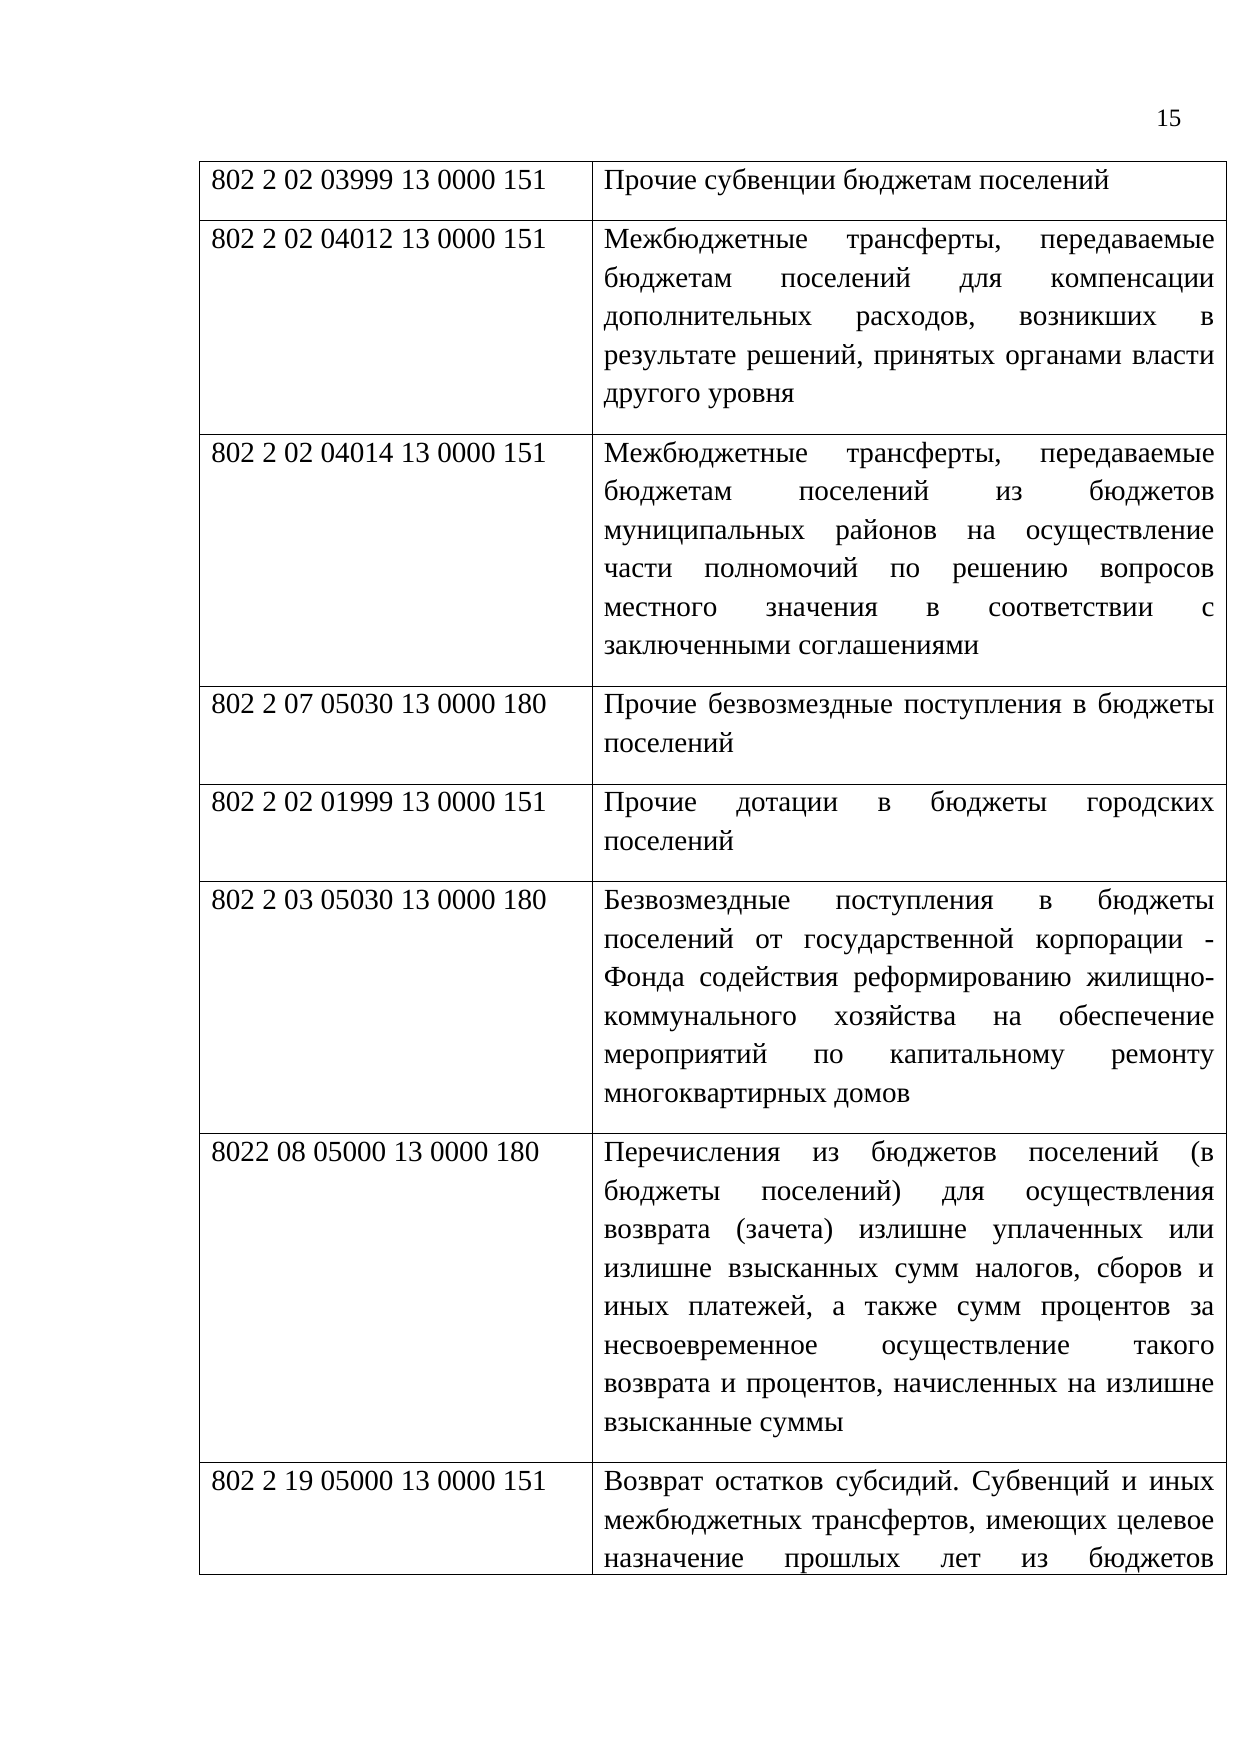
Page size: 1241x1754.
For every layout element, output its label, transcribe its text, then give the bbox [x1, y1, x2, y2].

table_cell Прочие субвенции бюджетам поселений [593, 162, 1226, 220]
table_cell Возврат остатков субсидий. Субвенций и иных межбюджетных трансфертов, имеющих целевое назначение прошлых лет из бюджетов городских поселений [593, 1463, 1226, 1574]
table_cell Межбюджетные трансферты, передаваемые бюджетам поселений для компенсации дополнительных расходов, возникших в результате решений, принятых органами власти другого уровня [593, 221, 1226, 434]
table_cell 802 2 03 05030 13 0000 180 [200, 882, 592, 1133]
table_cell Безвозмездные поступления в бюджеты поселений от государственной корпорации - Фонда содействия реформированию жилищно-коммунального хозяйства на обеспечение мероприятий по капитальному ремонту многоквартирных домов [593, 882, 1226, 1133]
table_cell Перечисления из бюджетов поселений (в бюджеты поселений) для осуществления возврата (зачета) излишне уплаченных или излишне взысканных сумм налогов, сборов и иных платежей, а также сумм процентов за несвоевременное осуществление такого возврата и процентов, начисленных на излишне взысканные суммы [593, 1134, 1226, 1462]
table_cell 802 2 02 04012 13 0000 151 [200, 221, 592, 434]
table_cell Прочие дотации в бюджеты городских поселений [593, 785, 1226, 881]
table_cell 802 2 07 05030 13 0000 180 [200, 687, 592, 783]
table_cell 802 2 02 03999 13 0000 151 [200, 162, 592, 220]
table_cell 8022 08 05000 13 0000 180 [200, 1134, 592, 1462]
table_cell Межбюджетные трансферты, передаваемые бюджетам поселений из бюджетов муниципальных районов на осуществление части полномочий по решению вопросов местного значения в соответствии с заключенными соглашениями [593, 435, 1226, 686]
table_cell 802 2 02 04014 13 0000 151 [200, 435, 592, 686]
table_cell 802 2 19 05000 13 0000 151 [200, 1463, 592, 1574]
table_cell Прочие безвозмездные поступления в бюджеты поселений [593, 687, 1226, 783]
table_cell 802 2 02 01999 13 0000 151 [200, 785, 592, 881]
